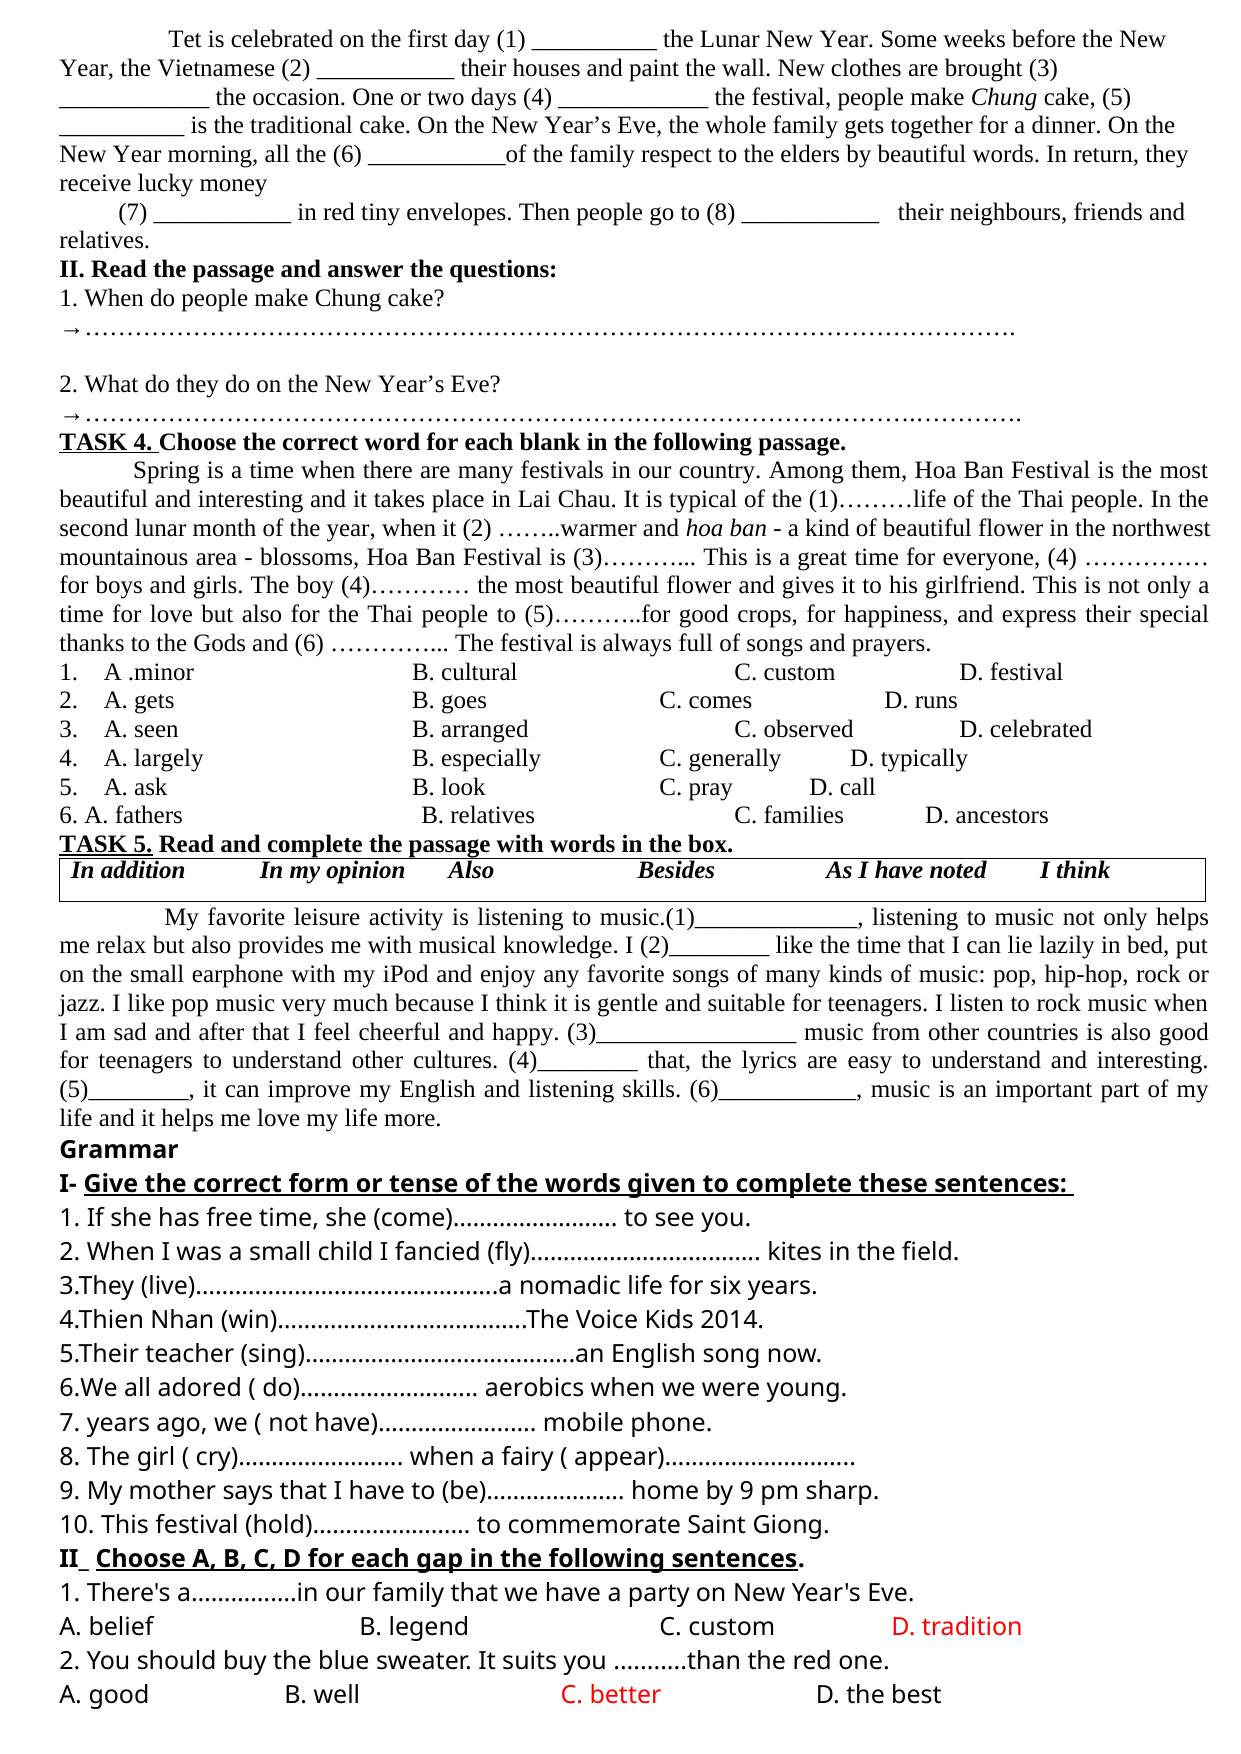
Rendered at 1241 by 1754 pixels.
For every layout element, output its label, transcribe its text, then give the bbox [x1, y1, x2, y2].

text II. Read the passage and answer the questions: [59, 254, 1211, 283]
text 4.Thien Nhan (win)………………………………..The Voice Kids 2014. [59, 1302, 1211, 1336]
text 8. The girl ( cry)………………….... when a fairy ( appear)……………………….. [59, 1438, 1211, 1472]
text II_ Choose A, B, C, D for each gap in the following sentences. [59, 1540, 1211, 1574]
table_header Also [437, 859, 626, 901]
list A. seen B. arranged C. observed D. celebrated [59, 714, 1211, 743]
text 7. years ago, we ( not have)………………..…. mobile phone. [59, 1404, 1211, 1438]
text 3.They (live)……………………………………….a nomadic life for six years. [59, 1268, 1211, 1302]
table_header In my opinion [248, 859, 437, 901]
text I- Give the correct form or tense of the words given to complete these sentences: [59, 1166, 1211, 1200]
list A. ask B. look C. pray D. call [59, 772, 1211, 800]
text →……………………………………………………………………………………….…………. [59, 398, 1211, 427]
table_header I think [1004, 859, 1205, 901]
list A .minor B. cultural C. custom D. festival [59, 657, 1211, 685]
text Tet is celebrated on the first day (1) __________ the Lunar New Year. Some weeks before the New Year, the Vietnamese (2) ___________ their houses and paint the wall. New clothes are brought (3) ____________ the occasion. One or two days (4) ____________ the festival, people make Chung cake, (5) __________ is the traditional cake. On the New Year’s Eve, the whole family gets together for a dinner. On the New Year morning, all the (6) ___________of the family respect to the elders by beautiful words. In return, they receive lucky money [59, 24, 1211, 197]
text 10. This festival (hold)…………………… to commemorate Saint Giong. [59, 1506, 1211, 1540]
text 9. My mother says that I have to (be)………………… home by 9 pm sharp. [59, 1472, 1211, 1506]
text 2. You should buy the blue sweater. It suits you ...........than the red one. [59, 1643, 1211, 1677]
list A. largely B. especially C. generally D. typically [59, 743, 1211, 772]
list 6. A. fathers B. relatives C. families D. ancestors [59, 800, 1211, 829]
text My favorite leisure activity is listening to music.(1)_____________, listening to music not only helps me relax but also provides me with musical knowledge. I (2)________ like the time that I can lie lazily in bed, put on the small earphone with my iPod and enjoy any favorite songs of many kinds of music: pop, hip-hop, rock or jazz. I like pop music very much because I think it is gentle and suitable for teenagers. I listen to rock music when I am sad and after that I feel cheerful and happy. (3)________________ music from other countries is also good for teenagers to understand other cultures. (4)________ that, the lyrics are easy to understand and interesting. (5)________, it can improve my English and listening skills. (6)___________, music is an important part of my life and it helps me love my life more. [59, 902, 1211, 1132]
text Spring is a time when there are many festivals in our country. Among them, Hoa Ban Festival is the most beautiful and interesting and it takes place in Lai Chau. It is typical of the (1)………life of the Thai people. In the second lunar month of the year, when it (2) ……..warmer and hoa ban - a kind of beautiful flower in the northwest mountainous area - blossoms, Hoa Ban Festival is (3)………... This is a great time for everyone, (4) …………… for boys and girls. The boy (4)………… the most beautiful flower and gives it to his girlfriend. This is not only a time for love but also for the Thai people to (5)………..for good crops, for happiness, and express their special thanks to the Gods and (6) …………... The festival is always full of songs and prayers. [59, 455, 1211, 657]
list A. gets B. goes C. comes D. runs [59, 685, 1211, 714]
text TASK 4. Choose the correct word for each blank in the following passage. [59, 427, 1211, 455]
text (7) ___________ in red tiny envelopes. Then people go to (8) ___________ their neighbours, friends and relatives. [59, 197, 1211, 254]
list TASK 5. Read and complete the passage with words in the box. [59, 829, 1211, 858]
text 2. What do they do on the New Year’s Eve? [59, 369, 1211, 398]
text 1. If she has free time, she (come)……………………. to see you. [59, 1200, 1211, 1234]
text 1. When do people make Chung cake? [59, 283, 1211, 312]
table_header Besides [626, 859, 815, 901]
text 1. There's a…………….in our family that we have a party on New Year's Eve. [59, 1574, 1211, 1608]
table_header In addition [60, 859, 248, 901]
text A. belief B. legend C. custom D. tradition [59, 1608, 1211, 1643]
text 5.Their teacher (sing)…………………………………..an English song now. [59, 1336, 1211, 1370]
table_header As I have noted [815, 859, 1004, 901]
text 2. When I was a small child I fancied (fly)…………………………….. kites in the field. [59, 1234, 1211, 1268]
text →…………………………………………………………………………………………………. [59, 312, 1211, 340]
text Grammar [59, 1132, 1211, 1166]
text 6.We all adored ( do)……………………... aerobics when we were young. [59, 1370, 1211, 1404]
text A. good B. well C. better D. the best [59, 1677, 1211, 1711]
